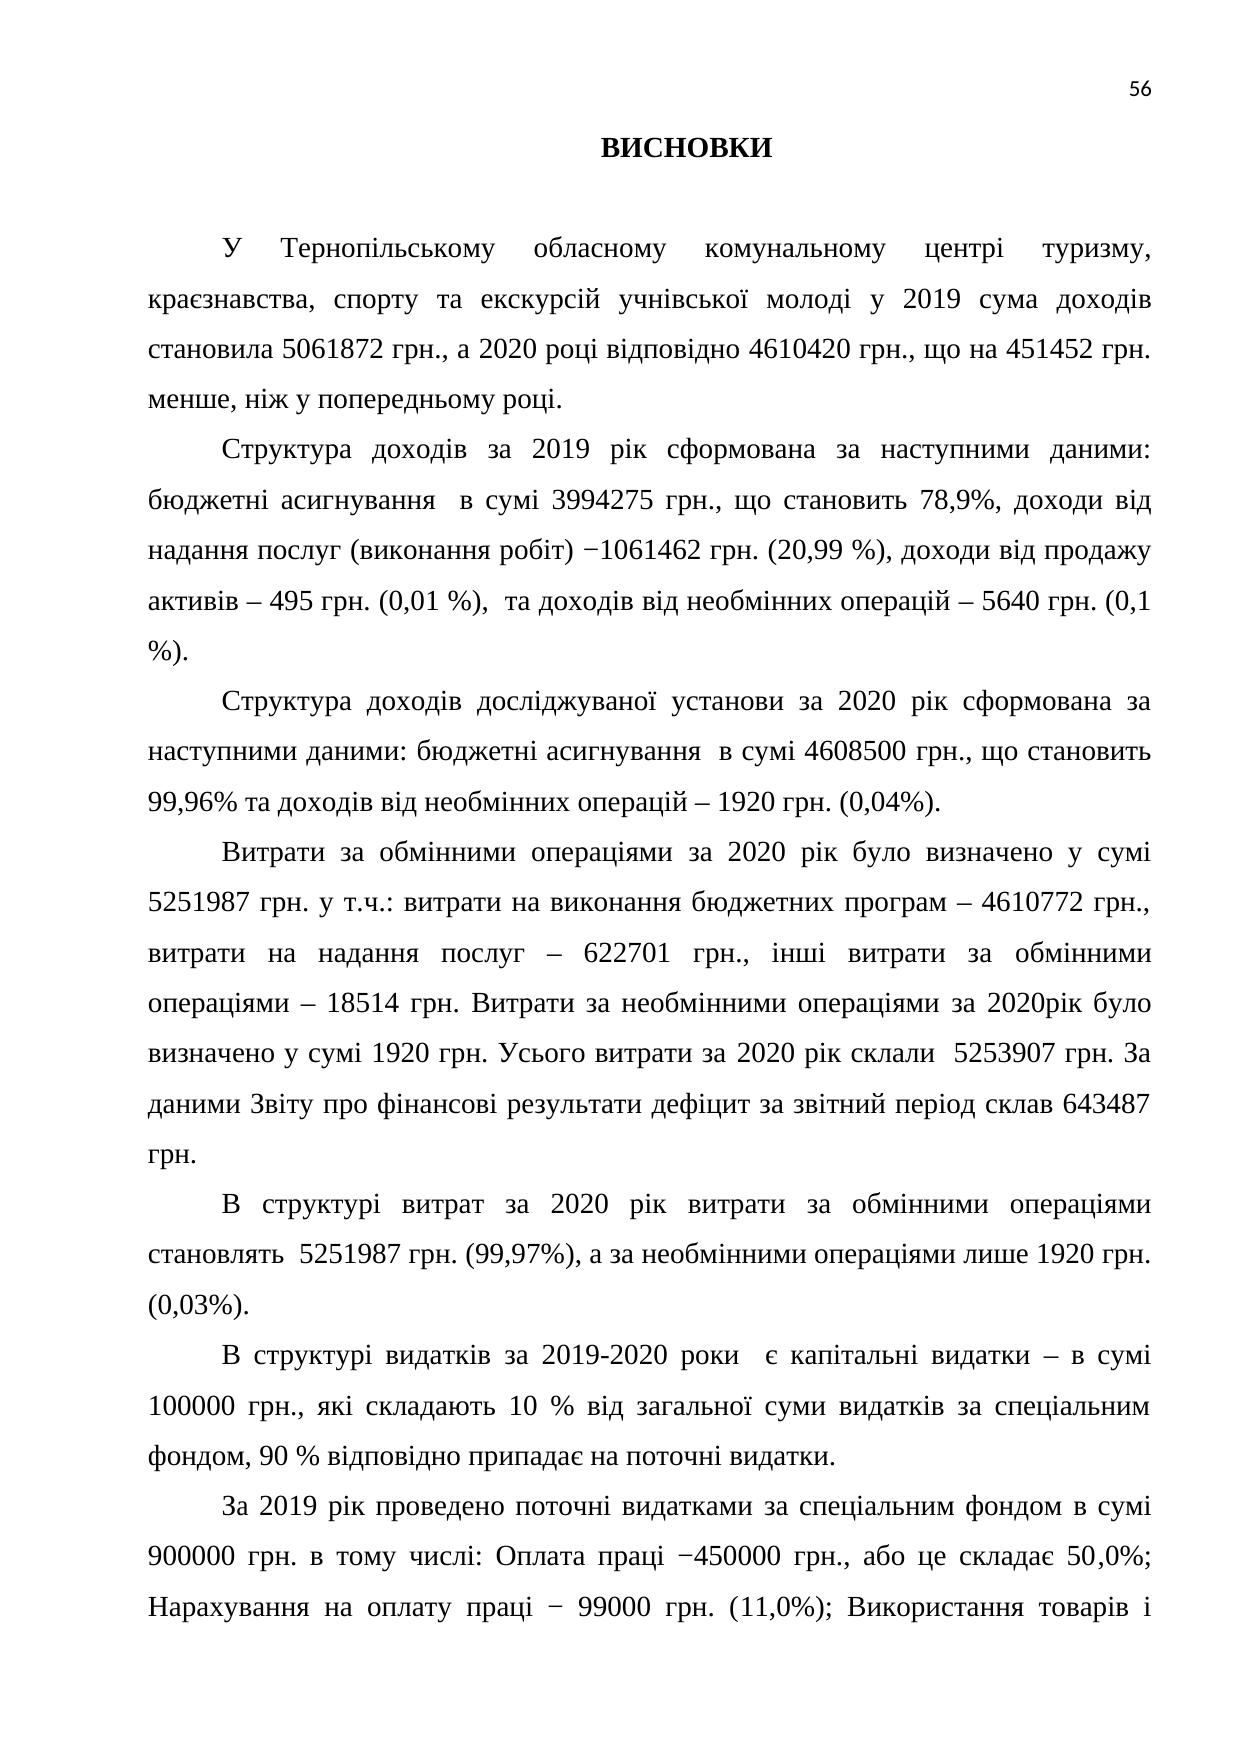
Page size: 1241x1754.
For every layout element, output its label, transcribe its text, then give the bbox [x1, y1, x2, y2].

text ВИСНОВКИ [148, 130, 1152, 163]
text В структурі витрат за 2020 рік витрати за обмінними операціями становлять 5251987 грн. (99,97%), а за необмінними операціями лише 1920 грн. (0,03%). [148, 1186, 1152, 1321]
text В структурі видатків за 2019-2020 роки є капітальні видатки – в сумі 100000 грн., які складають 10 % від загальної суми видатків за спеціальним фондом, 90 % відповідно припадає на поточні видатки. [148, 1337, 1152, 1471]
text Витрати за обмінними операціями за 2020 рік було визначено у сумі 5251987 грн. у т.ч.: витрати на виконання бюджетних програм – 4610772 грн., витрати на надання послуг – 622701 грн., інші витрати за обмінними операціями – 18514 грн. Витрати за необмінними операціями за 2020рік було визначено у сумі 1920 грн. Усього витрати за 2020 рік склали 5253907 грн. За даними Звіту про фінансові результати дефіцит за звітний період склав 643487 грн. [148, 834, 1152, 1169]
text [148, 1488, 1152, 1622]
text У Тернопільському обласному комунальному центрі туризму, краєзнавства, спорту та екскурсій учнівської молоді у 2019 сума доходів становила 5061872 грн., а 2020 році відповідно 4610420 грн., що на 451452 грн. менше, ніж у попередньому році. [148, 230, 1152, 415]
text Структура доходів досліджуваної установи за 2020 рік сформована за наступними даними: бюджетні асигнування в сумі 4608500 грн., що становить 99,96% та доходів від необмінних операцій – 1920 грн. (0,04%). [148, 683, 1152, 817]
text Структура доходів за 2019 рік сформована за наступними даними: бюджетні асигнування в сумі 3994275 грн., що становить 78,9%, доходи від надання послуг (виконання робіт) −1061462 грн. (20,99 %), доходи від продажу активів – 495 грн. (0,01 %), та доходів від необмінних операцій – 5640 грн. (0,1 %). [148, 432, 1152, 666]
